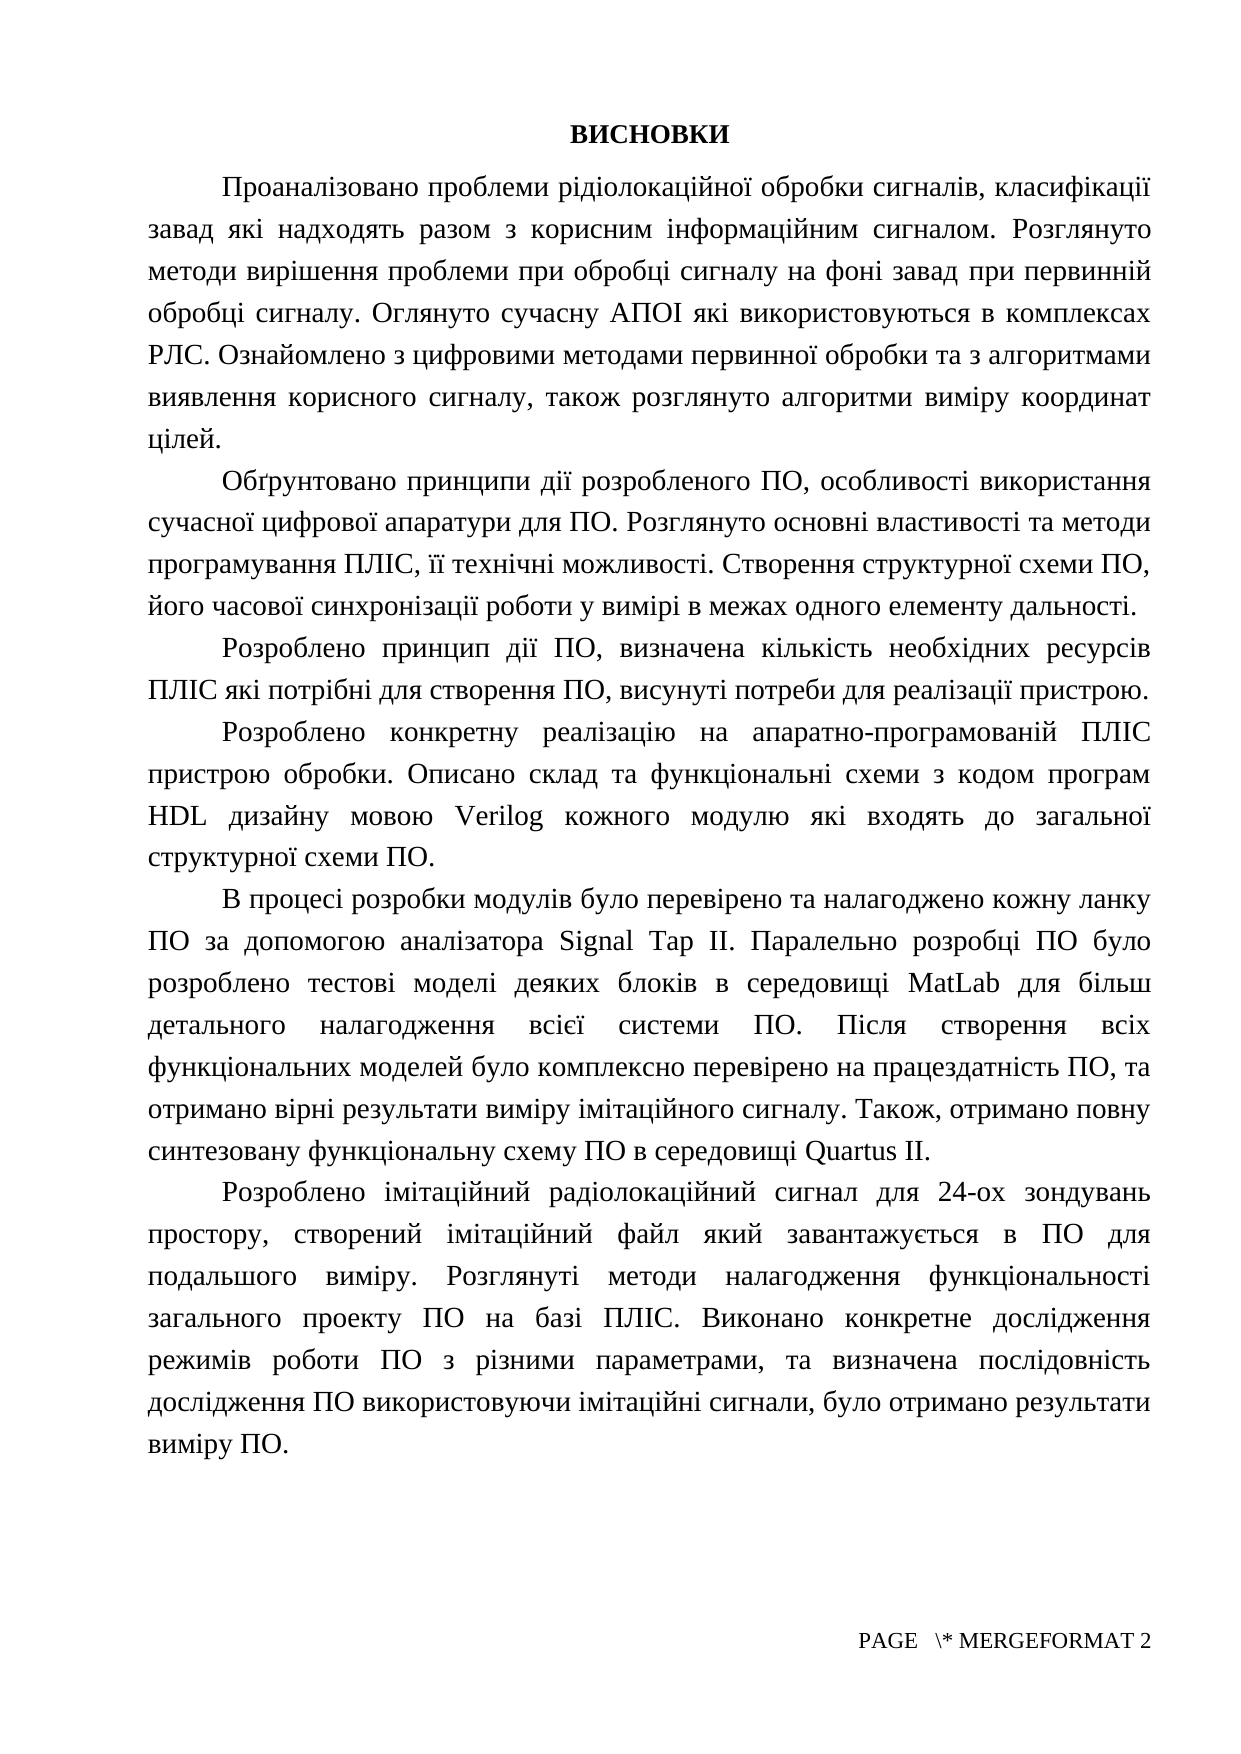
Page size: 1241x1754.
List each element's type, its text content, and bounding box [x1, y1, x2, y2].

text В процесі розробки модулів було перевірено та налагоджено кожну ланку ПО за допомогою аналізатора Signal Tap II. Паралельно розробці ПО було розроблено тестові моделі деяких блоків в середовищі MatLab для більш детального налагодження всієї системи ПО. Після створення всіх функціональних моделей було комплексно перевірено на працездатність ПО, та отримано вірні результати виміру імітаційного сигналу. Також, отримано повну синтезовану функціональну схему ПО в середовищі Quartus II. [148, 881, 1152, 1166]
text Обґрунтовано принципи дії розробленого ПО, особливості використання сучасної цифрової апаратури для ПО. Розглянуто основні властивості та методи програмування ПЛІС, її технічні можливості. Створення структурної схеми ПО, його часової синхронізації роботи у вимірі в межах одного елементу дальності. [148, 463, 1152, 622]
text Розроблено принцип дії ПО, визначена кількість необхідних ресурсів ПЛІС які потрібні для створення ПО, висунуті потреби для реалізації пристрою. [148, 630, 1152, 706]
text ВИСНОВКИ [148, 118, 1152, 149]
text Проаналізовано проблеми рідіолокаційної обробки сигналів, класифікації завад які надходять разом з корисним інформаційним сигналом. Розглянуто методи вирішення проблеми при обробці сигналу на фоні завад при первинній обробці сигналу. Оглянуто сучасну АПОІ які використовуються в комплексах РЛС. Ознайомлено з цифровими методами первинної обробки та з алгоритмами виявлення корисного сигналу, також розглянуто алгоритми виміру координат цілей. [148, 169, 1152, 454]
text Розроблено імітаційний радіолокаційний сигнал для 24-ох зондувань простору, створений імітаційний файл який завантажується в ПО для подальшого виміру. Розглянуті методи налагодження функціональності загального проекту ПО на базі ПЛІС. Виконано конкретне дослідження режимів роботи ПО з різними параметрами, та визначена послідовність дослідження ПО використовуючи імітаційні сигнали, було отримано результати виміру ПО. [148, 1174, 1152, 1459]
text Розроблено конкретну реалізацію на апаратно-програмованій ПЛІС пристрою обробки. Описано склад та функціональні схеми з кодом програм HDL дизайну мовою Verilog кожного модулю які входять до загальної структурної схеми ПО. [148, 714, 1152, 873]
